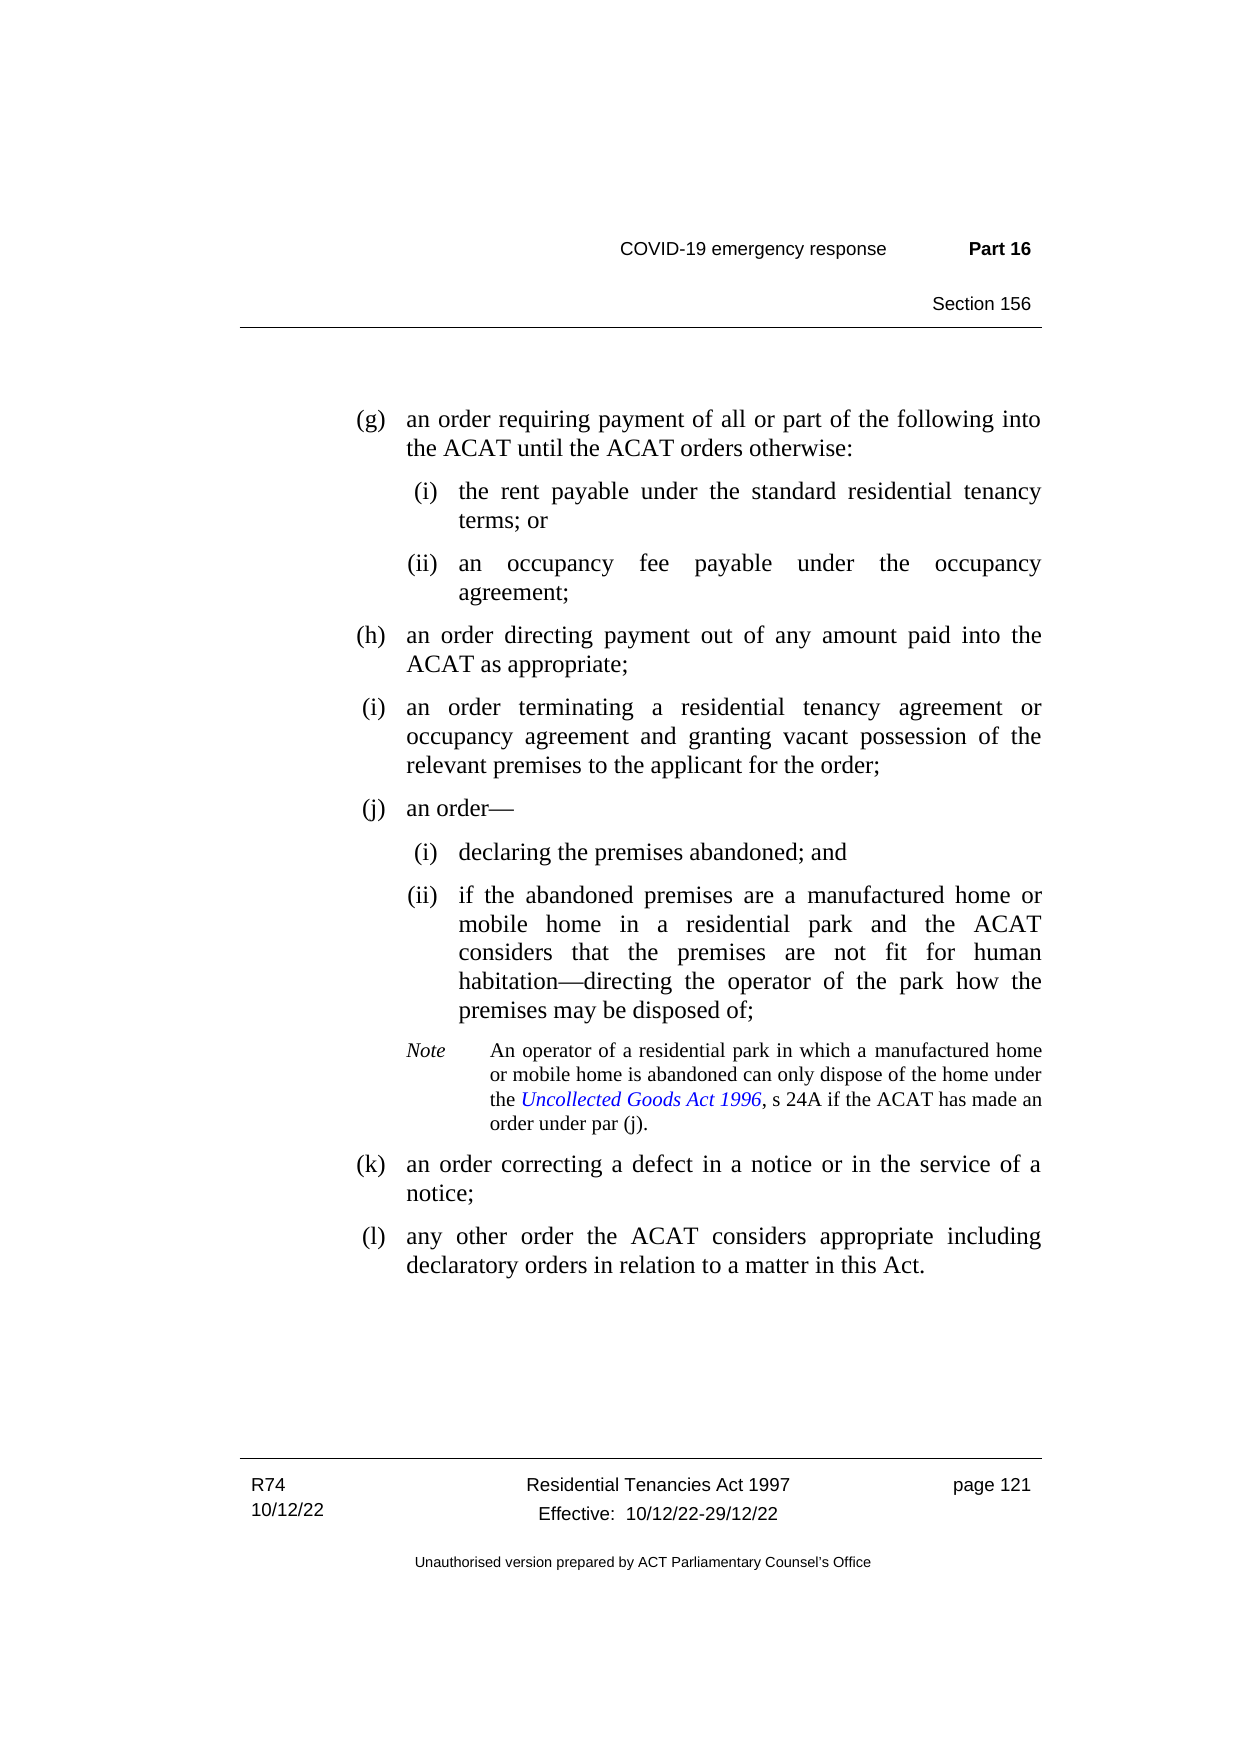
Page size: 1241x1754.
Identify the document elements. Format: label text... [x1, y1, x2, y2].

text (h) an order directing payment out of any amount paid into the ACAT as appropriate; [239, 620, 1042, 678]
text (ii) if the abandoned premises are a manufactured home or mobile home in a residential park and the ACAT considers that the premises are not fit for human habitation—directing the operator of the park how the premises may be disposed of; [239, 880, 1042, 1024]
text Note An operator of a residential park in which a manufactured home or mobile home is abandoned can only dispose of the home under the Uncollected Goods Act 1996, s 24A if the ACAT has made an order under par (j). [406, 1038, 1042, 1134]
text (i) declaring the premises abandoned; and [239, 837, 1042, 865]
text (i) the rent payable under the standard residential tenancy terms; or [239, 476, 1042, 534]
text (i) an order terminating a residential tenancy agreement or occupancy agreement and granting vacant possession of the relevant premises to the applicant for the order; [239, 692, 1042, 779]
text (g) an order requiring payment of all or part of the following into the ACAT until the ACAT orders otherwise: [239, 404, 1042, 462]
text (l) any other order the ACAT considers appropriate including declaratory orders in relation to a matter in this Act. [239, 1221, 1042, 1279]
text (j) an order— [239, 793, 1042, 822]
text (ii) an occupancy fee payable under the occupancy agreement; [239, 548, 1042, 606]
text (k) an order correcting a defect in a notice or in the service of a notice; [239, 1149, 1042, 1207]
